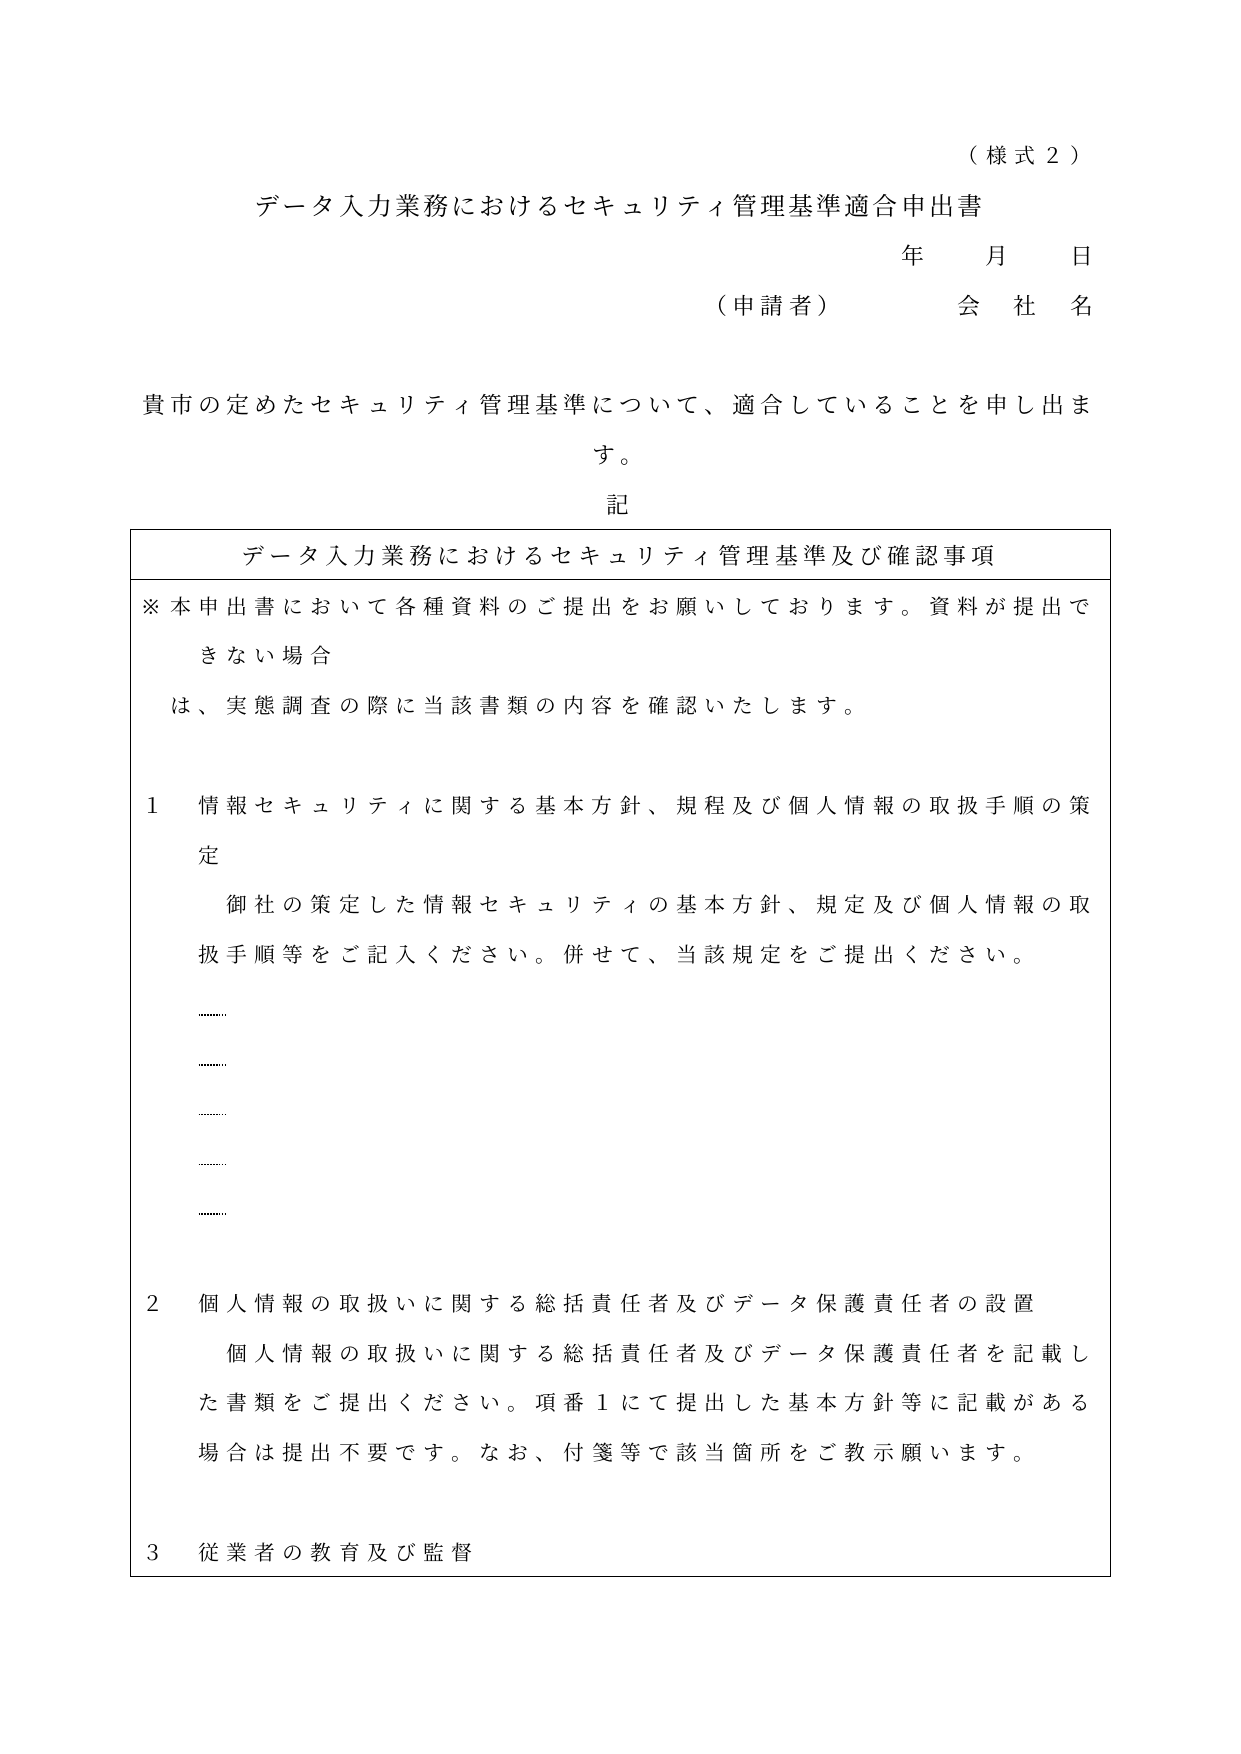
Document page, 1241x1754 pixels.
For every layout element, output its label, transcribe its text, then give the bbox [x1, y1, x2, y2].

table_header データ入力業務におけるセキュリティ管理基準及び確認事項 [131, 530, 1110, 579]
text 年 月 日 [142, 230, 1098, 279]
text データ入力業務におけるセキュリティ管理基準適合申出書 [142, 180, 1098, 230]
text 貴市の定めたセキュリティ管理基準について、適合していることを申し出ます。 [142, 379, 1098, 479]
text （申請者） 会 社 名 [142, 279, 1098, 329]
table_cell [131, 580, 1110, 1576]
subtitle 記 [142, 479, 1098, 528]
text （様式２） [142, 130, 1098, 180]
